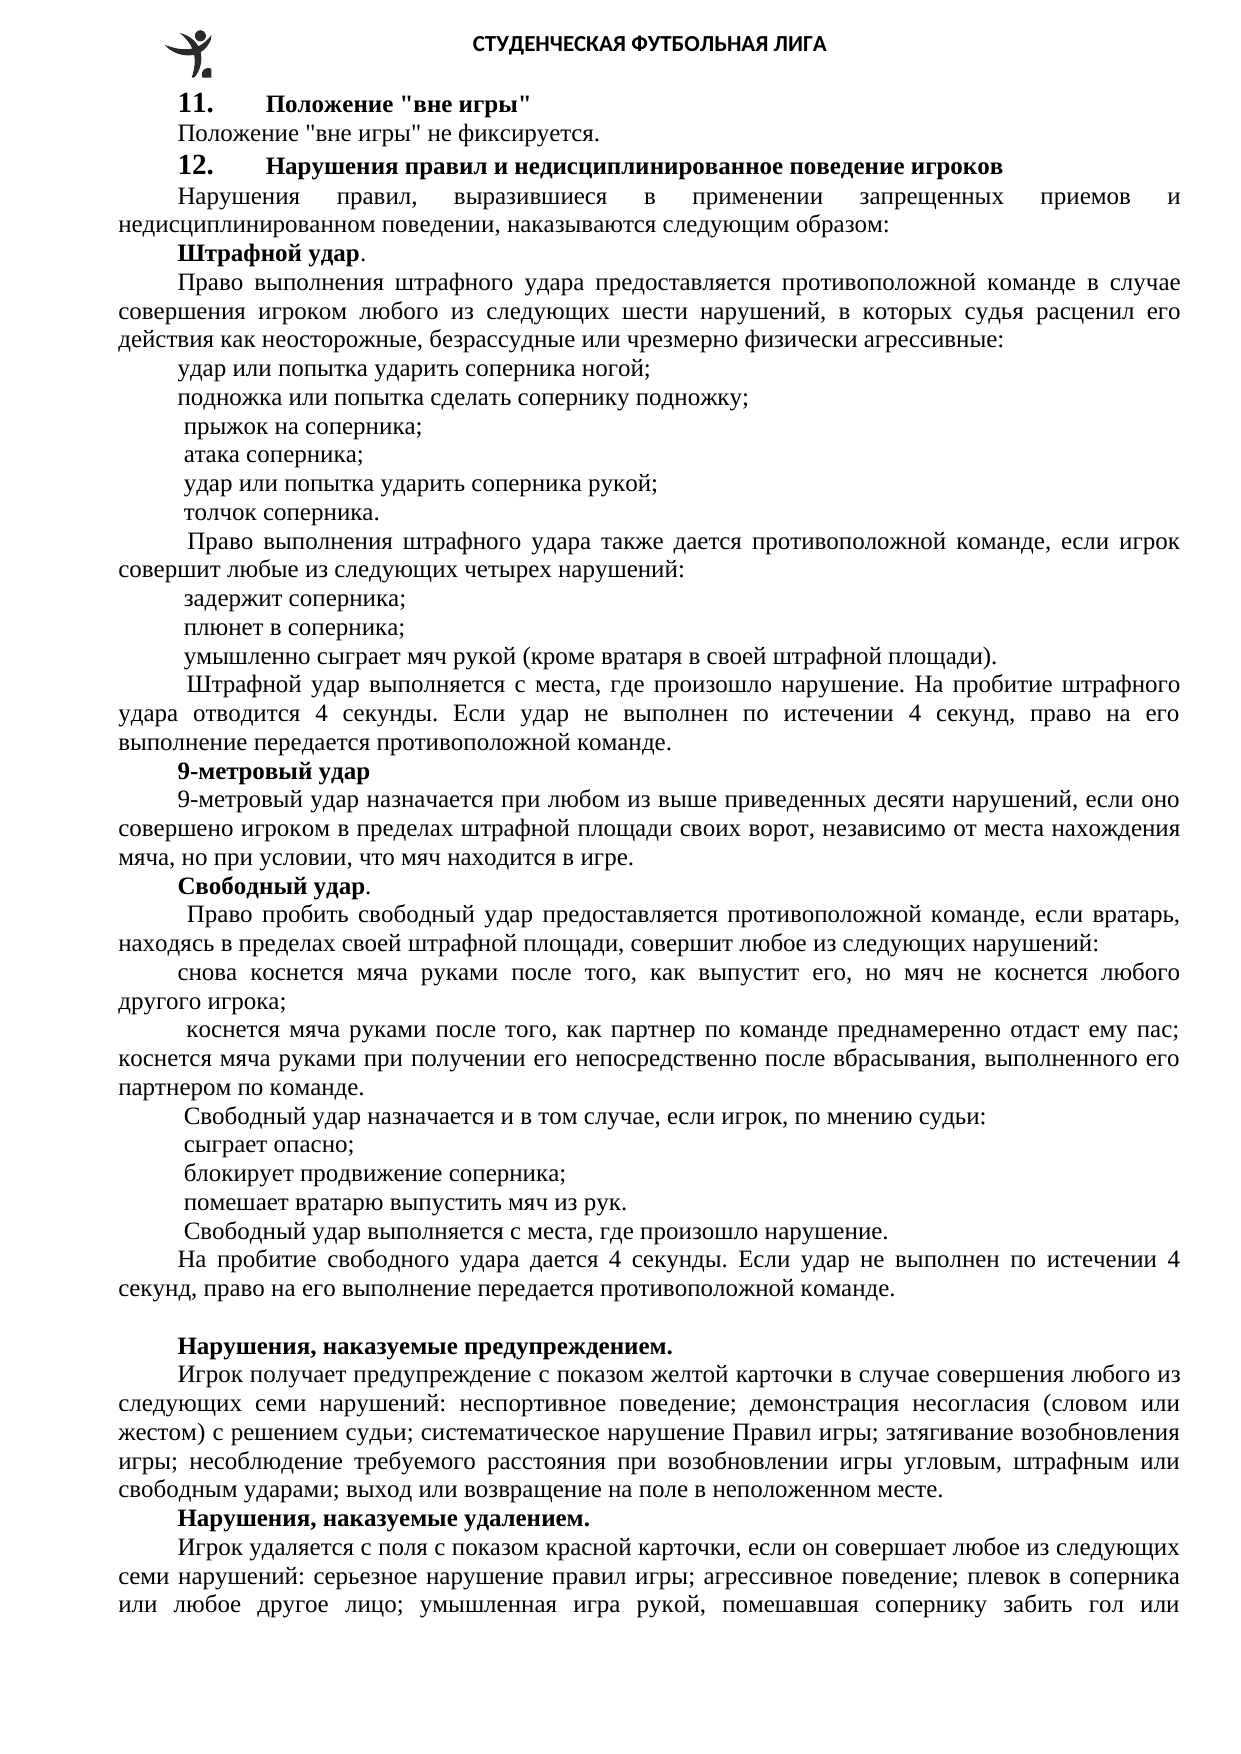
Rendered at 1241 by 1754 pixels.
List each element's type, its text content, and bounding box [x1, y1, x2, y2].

list Нарушения правил и недисциплинированное поведение игроков [118, 147, 1181, 181]
text Нарушения, наказуемые предупреждением. [118, 1331, 1181, 1359]
list Положение "вне игры" [118, 85, 1181, 118]
text коснется мяча руками после того, как партнер по команде преднамеренно отдаст ему пас; коснется мяча руками при получении его непосредственно после вбрасывания, выполненного его партнером по команде. [118, 1014, 1181, 1101]
text атака соперника; [118, 439, 1181, 468]
text Свободный удар. [118, 871, 1181, 899]
text плюнет в соперника; [118, 612, 1181, 641]
text На пробитие свободного удара дается 4 секунды. Если удар не выполнен по истечении 4 секунд, право на его выполнение передается противоположной команде. [118, 1244, 1181, 1302]
text Игрок получает предупреждение с показом желтой карточки в случае совершения любого из следующих семи нарушений: неспортивное поведение; демонстрация несогласия (словом или жестом) с решением судьи; систематическое нарушение Правил игры; затягивание возобновления игры; несоблюдение требуемого расстояния при возобновлении игры угловым, штрафным или свободным ударами; выход или возвращение на поле в неположенном месте. [118, 1359, 1181, 1503]
text подножка или попытка сделать сопернику подножку; [118, 382, 1181, 411]
text Свободный удар назначается и в том случае, если игрок, по мнению судьи: [118, 1101, 1181, 1129]
text снова коснется мяча руками после того, как выпустит его, но мяч не коснется любого другого игрока; [118, 957, 1181, 1014]
text Право пробить свободный удар предоставляется противоположной команде, если вратарь, находясь в пределах своей штрафной площади, совершит любое из следующих нарушений: [118, 899, 1181, 957]
text задержит соперника; [118, 583, 1181, 612]
text Нарушения правил, выразившиеся в применении запрещенных приемов и недисциплинированном поведении, наказываются следующим образом: [118, 181, 1181, 238]
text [118, 1532, 1181, 1618]
text 9-метровый удар [118, 756, 1181, 784]
text помешает вратарю выпустить мяч из рук. [118, 1187, 1181, 1216]
text удар или попытка ударить соперника ногой; [118, 353, 1181, 382]
picture [164, 30, 212, 77]
text Штрафной удар. [118, 238, 1181, 267]
text 9-метровый удар назначается при любом из выше приведенных десяти нарушений, если оно совершено игроком в пределах штрафной площади своих ворот, независимо от места нахождения мяча, но при условии, что мяч находится в игре. [118, 784, 1181, 871]
text блокирует продвижение соперника; [118, 1158, 1181, 1187]
text Нарушения, наказуемые удалением. [118, 1503, 1181, 1532]
text умышленно сыграет мяч рукой (кроме вратаря в своей штрафной площади). [118, 641, 1181, 669]
text сыграет опасно; [118, 1129, 1181, 1158]
text удар или попытка ударить соперника рукой; [118, 468, 1181, 497]
text Право выполнения штрафного удара предоставляется противоположной команде в случае совершения игроком любого из следующих шести нарушений, в которых судья расценил его действия как неосторожные, безрассудные или чрезмерно физически агрессивные: [118, 267, 1181, 353]
text толчок соперника. [118, 497, 1181, 526]
text Положение "вне игры" не фиксируется. [118, 118, 1181, 147]
text Штрафной удар выполняется с места, где произошло нарушение. На пробитие штрафного удара отводится 4 секунды. Если удар не выполнен по истечении 4 секунд, право на его выполнение передается противоположной команде. [118, 669, 1181, 756]
text Свободный удар выполняется с места, где произошло нарушение. [118, 1216, 1181, 1244]
text прыжок на соперника; [118, 411, 1181, 439]
text Право выполнения штрафного удара также дается противоположной команде, если игрок совершит любые из следующих четырех нарушений: [118, 526, 1181, 583]
